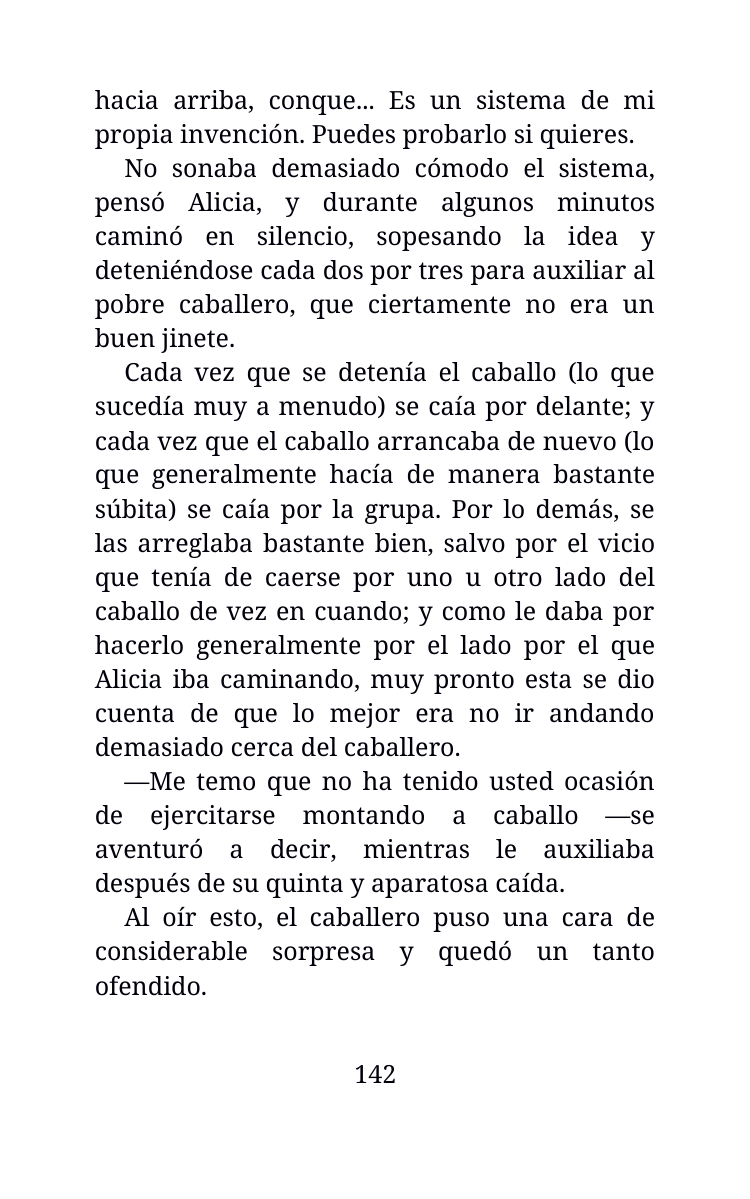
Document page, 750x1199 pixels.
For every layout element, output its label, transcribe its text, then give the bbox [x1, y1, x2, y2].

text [94, 82, 656, 151]
text Al oír esto, el caballero puso una cara de considerable sorpresa y quedó un tanto ofendido. [94, 900, 656, 1002]
text No sonaba demasiado cómodo el sistema, pensó Alicia, y durante algunos minutos caminó en silencio, sopesando la idea y deteniéndose cada dos por tres para auxiliar al pobre caballero, que ciertamente no era un buen jinete. [94, 151, 656, 355]
text Cada vez que se detenía el caballo (lo que sucedía muy a menudo) se caía por delante; y cada vez que el caballo arrancaba de nuevo (lo que generalmente hacía de manera bastante súbita) se caía por la grupa. Por lo demás, se las arreglaba bastante bien, salvo por el vicio que tenía de caerse por uno u otro lado del caballo de vez en cuando; y como le daba por hacerlo generalmente por el lado por el que Alicia iba caminando, muy pronto esta se dio cuenta de que lo mejor era no ir andando demasiado cerca del caballero. [94, 355, 656, 764]
text —Me temo que no ha tenido usted ocasión de ejercitarse montando a caballo —se aventuró a decir, mientras le auxiliaba después de su quinta y aparatosa caída. [94, 764, 656, 900]
